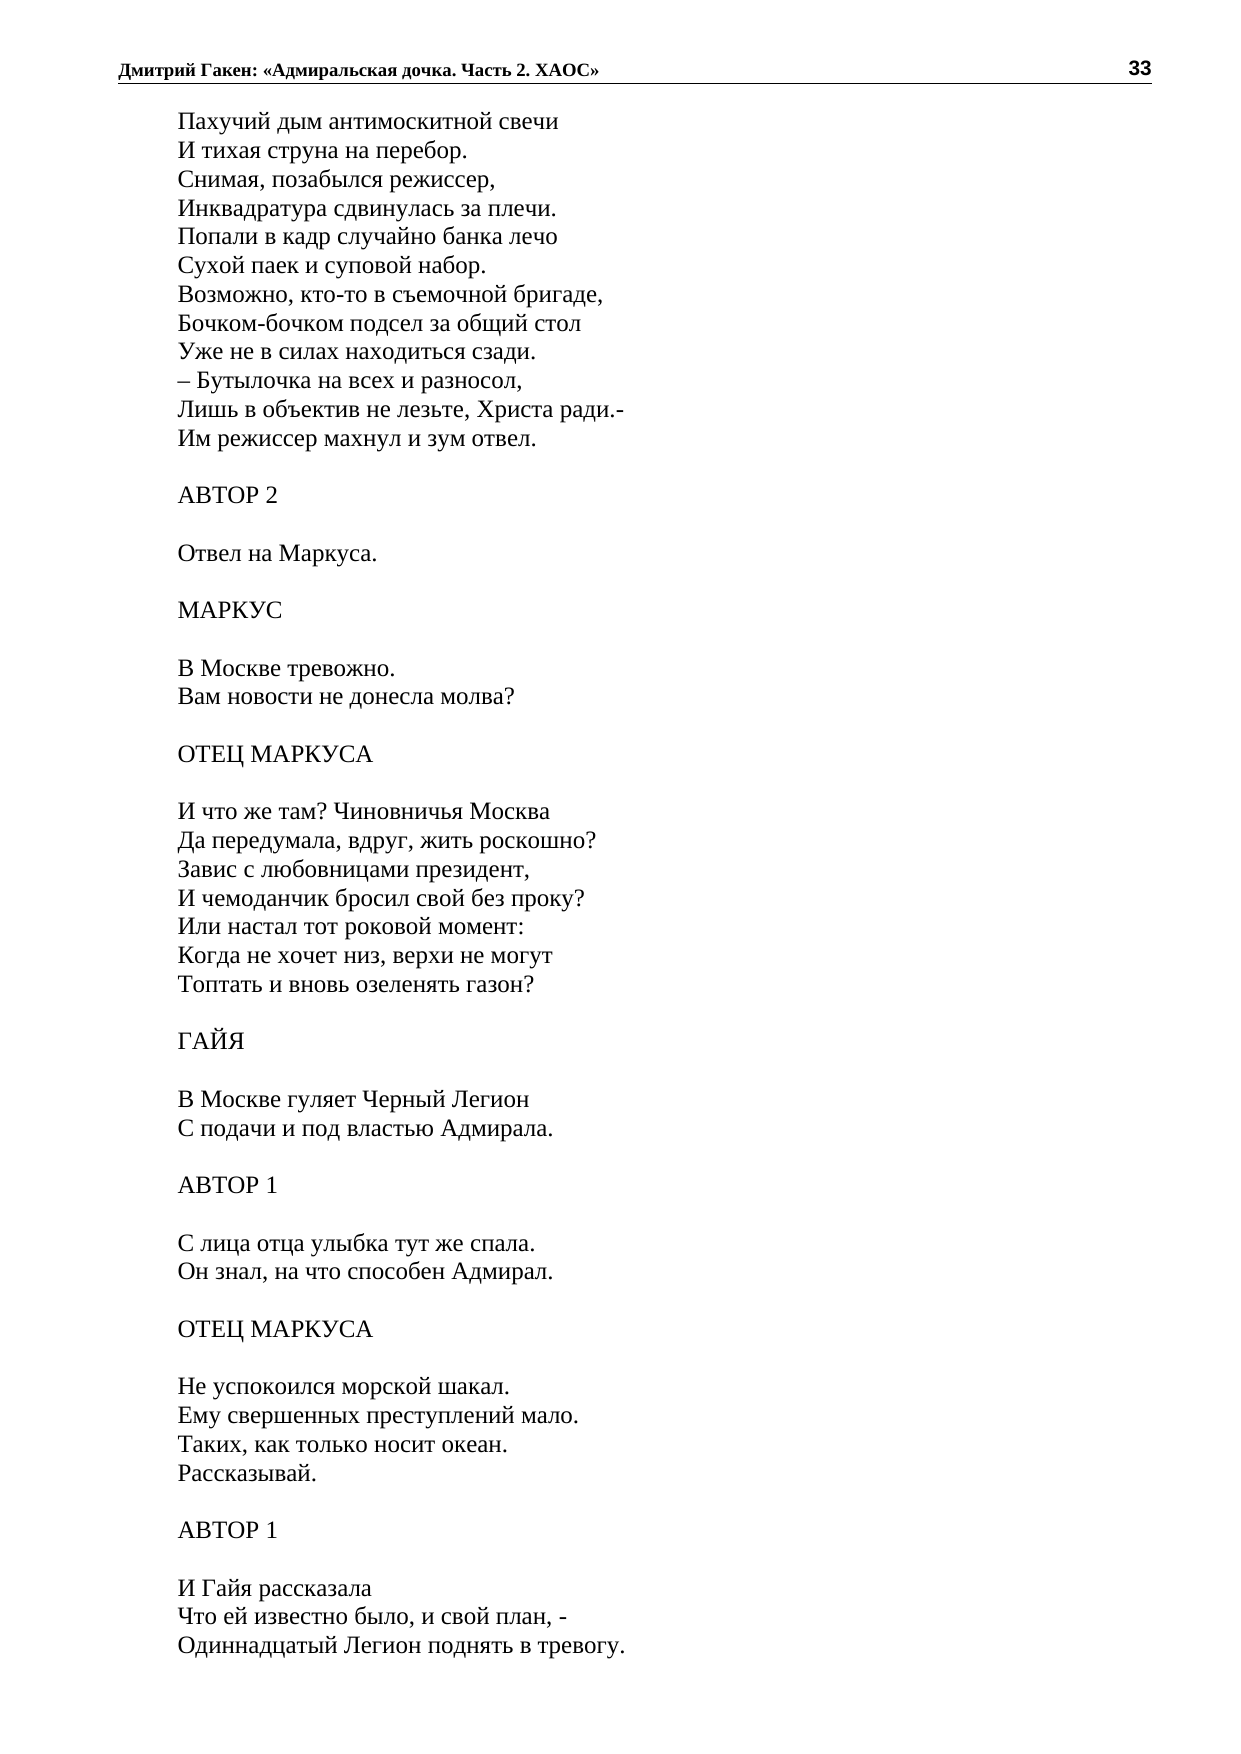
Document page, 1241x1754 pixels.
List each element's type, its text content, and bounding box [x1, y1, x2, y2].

text Не успокоился морской шакал. [118, 1371, 1152, 1400]
text Попали в кадр случайно банка лечо [118, 221, 1152, 250]
text И чемоданчик бросил свой без проку? [118, 883, 1152, 911]
text Ему свершенных преступлений мало. [118, 1400, 1152, 1429]
text С лица отца улыбка тут же спала. [118, 1228, 1152, 1256]
text ОТЕЦ МАРКУСА [118, 1314, 1152, 1343]
text Когда не хочет низ, верхи не могут [118, 940, 1152, 969]
text Что ей известно было, и свой план, - [118, 1601, 1152, 1630]
text ГАЙЯ [118, 1026, 1152, 1055]
text Таких, как только носит океан. [118, 1429, 1152, 1458]
text МАРКУС [118, 595, 1152, 624]
text Им режиссер махнул и зум отвел. [118, 423, 1152, 451]
text Лишь в объектив не лезьте, Христа ради.- [118, 394, 1152, 423]
text Или настал тот роковой момент: [118, 911, 1152, 940]
text В Москве гуляет Черный Легион [118, 1084, 1152, 1113]
text И Гайя рассказала [118, 1573, 1152, 1601]
text В Москве тревожно. [118, 653, 1152, 681]
text Возможно, кто-то в съемочной бригаде, [118, 279, 1152, 308]
text Пахучий дым антимоскитной свечи [118, 106, 1152, 135]
text – Бутылочка на всех и разносол, [118, 365, 1152, 394]
text АВТОР 2 [118, 480, 1152, 509]
text Одиннадцатый Легион поднять в тревогу. [118, 1630, 1152, 1659]
text Отвел на Маркуса. [118, 538, 1152, 566]
text Он знал, на что способен Адмирал. [118, 1256, 1152, 1285]
text И тихая струна на перебор. [118, 135, 1152, 164]
text Снимая, позабылся режиссер, [118, 164, 1152, 193]
text Бочком-бочком подсел за общий стол [118, 308, 1152, 336]
text АВТОР 1 [118, 1170, 1152, 1199]
text АВТОР 1 [118, 1515, 1152, 1544]
text И что же там? Чиновничья Москва [118, 796, 1152, 825]
text Уже не в силах находиться сзади. [118, 336, 1152, 365]
text Вам новости не донесла молва? [118, 681, 1152, 710]
text Топтать и вновь озеленять газон? [118, 969, 1152, 998]
text ОТЕЦ МАРКУСА [118, 739, 1152, 768]
text Завис с любовницами президент, [118, 854, 1152, 883]
text С подачи и под властью Адмирала. [118, 1113, 1152, 1141]
text Сухой паек и суповой набор. [118, 250, 1152, 279]
text Да передумала, вдруг, жить роскошно? [118, 825, 1152, 854]
text Рассказывай. [118, 1458, 1152, 1486]
text Инквадратура сдвинулась за плечи. [118, 193, 1152, 221]
